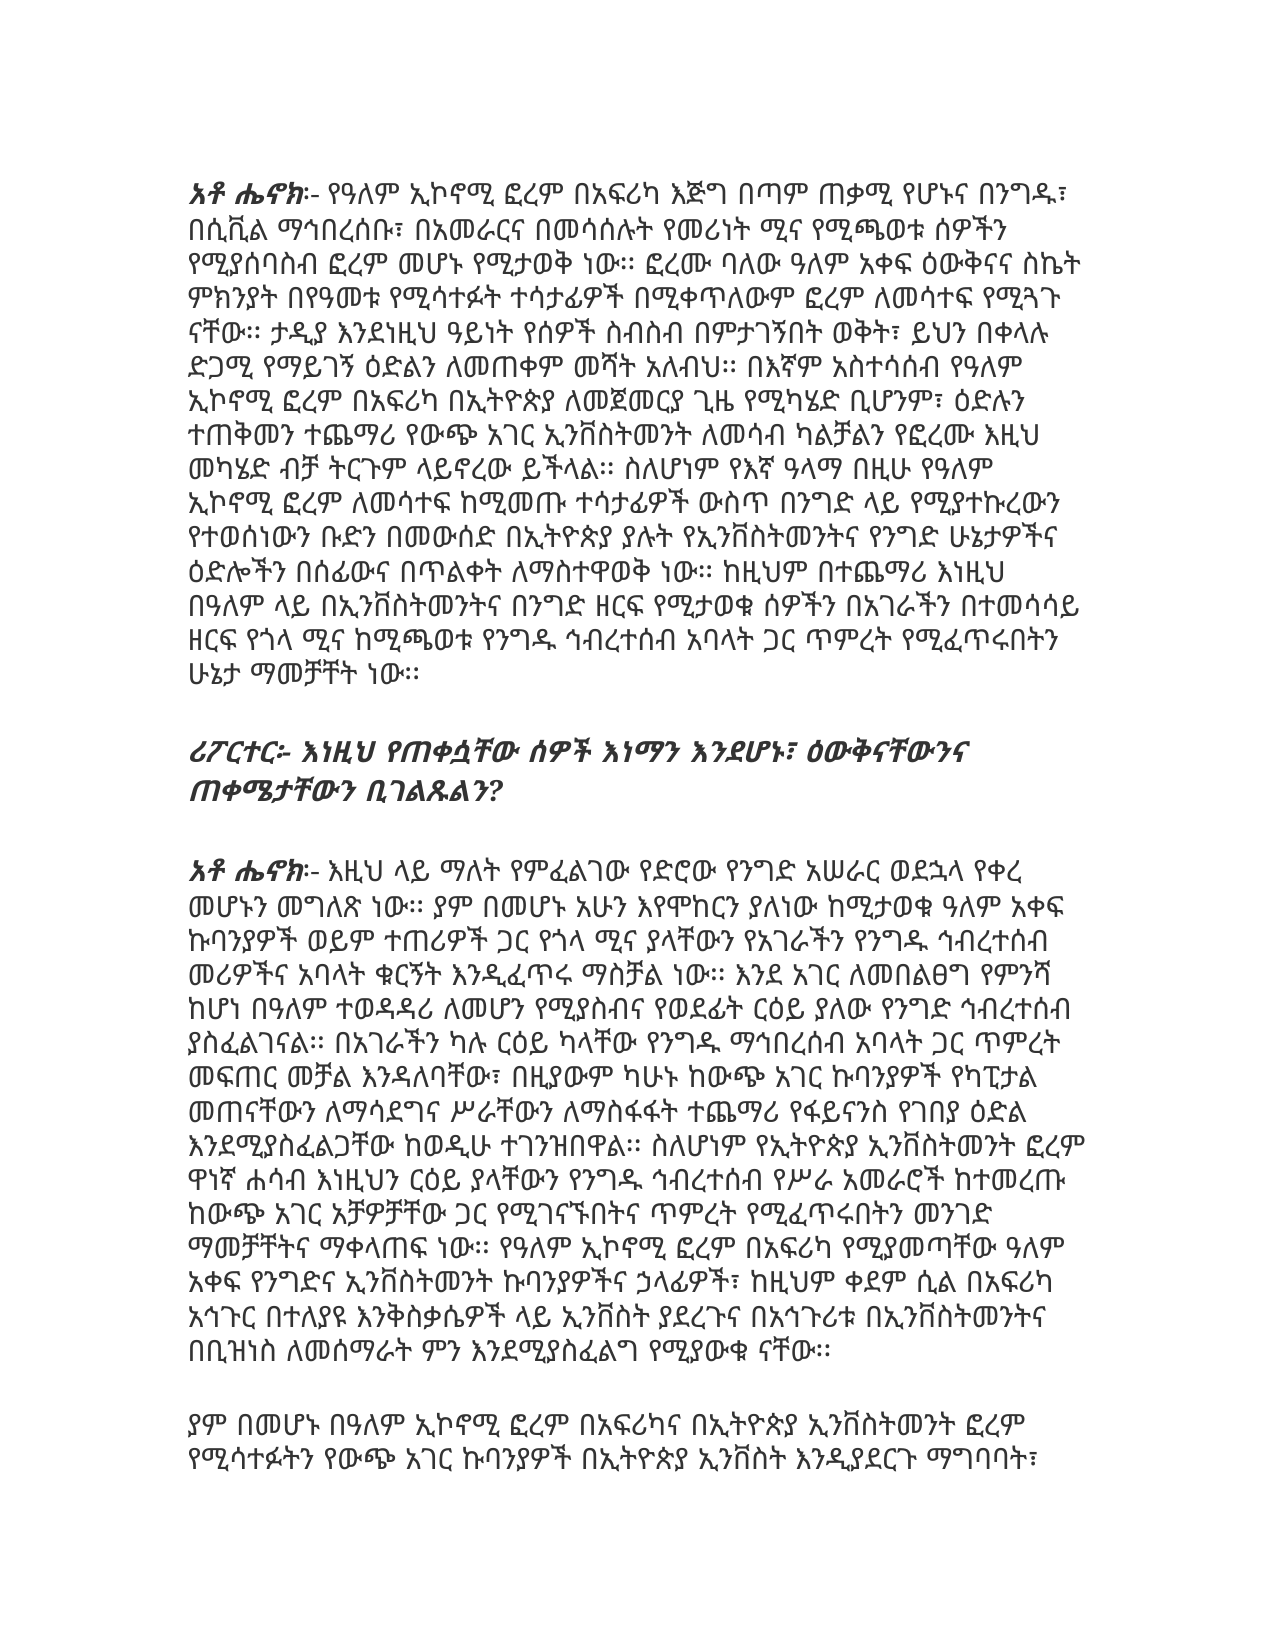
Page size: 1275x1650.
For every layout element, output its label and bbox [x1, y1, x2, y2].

text [187, 173, 1087, 1477]
